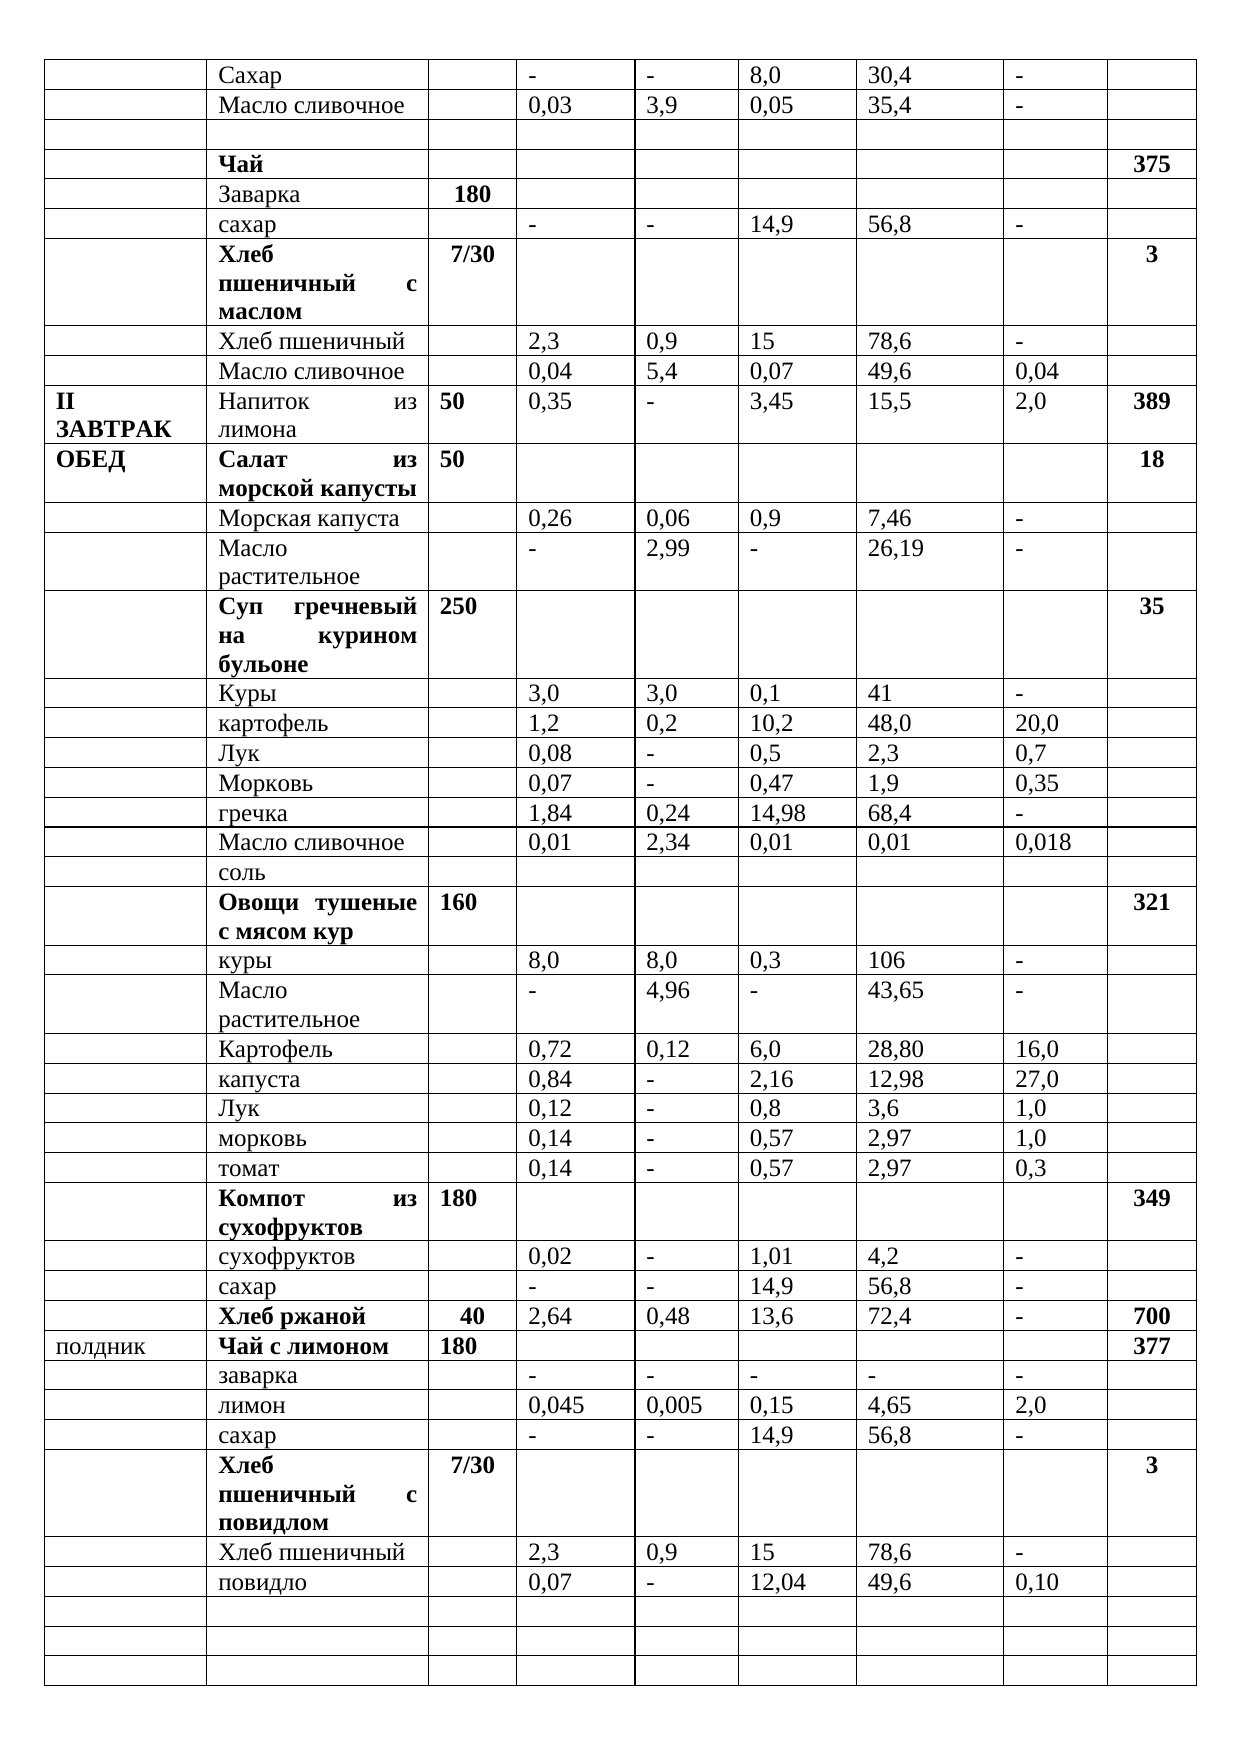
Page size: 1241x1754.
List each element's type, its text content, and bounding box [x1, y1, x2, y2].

table_cell - [1004, 1420, 1107, 1449]
table_cell 0,005 [636, 1390, 738, 1419]
table_cell [1004, 444, 1107, 502]
table_cell [857, 1450, 1003, 1536]
table_cell [45, 1450, 206, 1536]
table_cell [1108, 1034, 1196, 1063]
table_cell [1108, 120, 1196, 148]
table_cell [1108, 708, 1196, 737]
table_cell [45, 356, 206, 385]
table_cell [857, 150, 1003, 178]
table_cell 2,0 [1004, 386, 1107, 443]
table_cell 2,99 [636, 533, 738, 590]
table_cell [739, 1597, 856, 1626]
table_cell куры [207, 946, 428, 974]
table_cell 13,6 [739, 1301, 856, 1330]
table_cell 106 [857, 946, 1003, 974]
table_cell [45, 326, 206, 355]
table_cell [1108, 356, 1196, 385]
table_cell 56,8 [857, 1420, 1003, 1449]
table_cell [1004, 1450, 1107, 1536]
table_cell 0,12 [517, 1094, 634, 1122]
table_cell ОБЕД [45, 444, 206, 502]
table_cell [857, 1597, 1003, 1626]
table_cell 2,64 [517, 1301, 634, 1330]
table_cell соль [207, 857, 428, 886]
table_cell 0,35 [517, 386, 634, 443]
table_cell 4,65 [857, 1390, 1003, 1419]
table_cell [45, 1567, 206, 1596]
table_cell - [739, 533, 856, 590]
table_cell - [517, 1420, 634, 1449]
table_cell 40 [429, 1301, 516, 1330]
table_cell - [1004, 798, 1107, 826]
table_cell 0,07 [517, 768, 634, 797]
table_cell Хлеб ржаной [207, 1301, 428, 1330]
table_cell [1108, 1420, 1196, 1449]
table_cell 0,57 [739, 1153, 856, 1182]
table_cell 12,98 [857, 1064, 1003, 1092]
table_cell [429, 828, 516, 856]
table_cell 35,4 [857, 90, 1003, 119]
table_cell [429, 326, 516, 355]
table_cell 2,3 [517, 1537, 634, 1566]
table_cell [1108, 679, 1196, 707]
table_cell [429, 120, 516, 148]
table_cell - [636, 60, 738, 89]
table_cell [429, 857, 516, 886]
table_cell [857, 1656, 1003, 1685]
table_cell - [517, 975, 634, 1033]
table_cell [1108, 768, 1196, 797]
table_cell [636, 857, 738, 886]
table_cell 41 [857, 679, 1003, 707]
table_cell - [1004, 503, 1107, 532]
table_cell [1004, 1627, 1107, 1655]
table_cell 0,7 [1004, 738, 1107, 767]
table_cell 78,6 [857, 1537, 1003, 1566]
table_cell [1004, 1183, 1107, 1240]
table_cell 10,2 [739, 708, 856, 737]
table_cell [1108, 1094, 1196, 1122]
table_cell Картофель [207, 1034, 428, 1063]
table_cell - [636, 1094, 738, 1122]
table_cell - [636, 1567, 738, 1596]
table_cell [429, 1420, 516, 1449]
table_cell [1108, 1241, 1196, 1270]
table_cell 250 [429, 591, 516, 677]
table_cell Овощи тушеные с мясом кур [207, 887, 428, 944]
table_cell [1004, 857, 1107, 886]
table_cell [45, 887, 206, 944]
table_cell [429, 1656, 516, 1685]
table_cell Салат из морской капусты [207, 444, 428, 502]
table_cell [517, 1656, 634, 1685]
table_cell [45, 1537, 206, 1566]
table_cell 3,6 [857, 1094, 1003, 1122]
table_cell 8,0 [517, 946, 634, 974]
table_cell [636, 887, 738, 944]
table_cell [636, 150, 738, 178]
table_cell [45, 975, 206, 1033]
table_cell 0,15 [739, 1390, 856, 1419]
table_cell 14,9 [739, 1271, 856, 1300]
table_cell [857, 1331, 1003, 1359]
table_cell [429, 1064, 516, 1092]
table_cell 43,65 [857, 975, 1003, 1033]
table_cell [857, 444, 1003, 502]
table_cell Хлеб пшеничный [207, 1537, 428, 1566]
table_cell - [517, 1271, 634, 1300]
table_cell [739, 1656, 856, 1685]
table_cell [45, 768, 206, 797]
table_cell 0,018 [1004, 828, 1107, 856]
table_cell Хлеб пшеничный с маслом [207, 239, 428, 325]
table_cell [429, 798, 516, 826]
table_cell полдник [45, 1331, 206, 1359]
table_cell [429, 1567, 516, 1596]
table_cell [45, 1627, 206, 1655]
table_cell [45, 503, 206, 532]
table_cell [45, 591, 206, 677]
table_cell [45, 679, 206, 707]
table_cell 160 [429, 887, 516, 944]
table_cell [739, 591, 856, 677]
table_cell 0,57 [739, 1123, 856, 1152]
table_cell [517, 120, 634, 148]
table_cell [429, 209, 516, 238]
table_cell [1108, 90, 1196, 119]
table_cell 0,04 [517, 356, 634, 385]
table_cell [517, 591, 634, 677]
table_cell [517, 1450, 634, 1536]
table_cell [1004, 887, 1107, 944]
table_cell 0,5 [739, 738, 856, 767]
table_cell - [517, 1361, 634, 1389]
table_cell 375 [1108, 150, 1196, 178]
table_cell [739, 1331, 856, 1359]
table_cell 3 [1108, 239, 1196, 325]
table_cell [636, 120, 738, 148]
table_cell 0,03 [517, 90, 634, 119]
table_cell 0,8 [739, 1094, 856, 1122]
table_cell 7,46 [857, 503, 1003, 532]
table_cell 0,14 [517, 1123, 634, 1152]
table_cell [1108, 179, 1196, 208]
table_cell 2,3 [517, 326, 634, 355]
table_cell - [636, 386, 738, 443]
table_cell [45, 150, 206, 178]
table_cell - [1004, 1301, 1107, 1330]
table_cell Морковь [207, 768, 428, 797]
table_cell [45, 1241, 206, 1270]
table_cell [636, 1183, 738, 1240]
table_cell [45, 60, 206, 89]
table_cell 0,35 [1004, 768, 1107, 797]
table_cell 2,97 [857, 1123, 1003, 1152]
table_cell сахар [207, 1420, 428, 1449]
table_cell [429, 1627, 516, 1655]
table_cell 16,0 [1004, 1034, 1107, 1063]
table_cell - [1004, 90, 1107, 119]
table_cell [429, 1123, 516, 1152]
table_cell [45, 857, 206, 886]
table_cell 50 [429, 386, 516, 443]
table_cell 15 [739, 1537, 856, 1566]
table_cell 0,26 [517, 503, 634, 532]
table_cell [45, 798, 206, 826]
table_cell [517, 1597, 634, 1626]
table_cell 0,9 [636, 1537, 738, 1566]
table_cell [739, 179, 856, 208]
table_cell 1,9 [857, 768, 1003, 797]
table_cell [636, 1597, 738, 1626]
table_cell [636, 1331, 738, 1359]
table_cell [45, 1064, 206, 1092]
table_cell [857, 857, 1003, 886]
table_cell [45, 1153, 206, 1182]
table_cell [857, 887, 1003, 944]
table_cell 14,98 [739, 798, 856, 826]
table_cell 15,5 [857, 386, 1003, 443]
table_cell [1108, 326, 1196, 355]
table_cell Хлеб пшеничный [207, 326, 428, 355]
table_cell - [636, 1064, 738, 1092]
table_cell [45, 1094, 206, 1122]
table_cell [1004, 239, 1107, 325]
table_cell 0,01 [517, 828, 634, 856]
table_cell - [857, 1361, 1003, 1389]
table_cell сухофруктов [207, 1241, 428, 1270]
table_cell 1,01 [739, 1241, 856, 1270]
table_cell [1108, 1153, 1196, 1182]
table_cell [857, 1183, 1003, 1240]
table_cell [1108, 533, 1196, 590]
table_cell заварка [207, 1361, 428, 1389]
table_cell - [1004, 533, 1107, 590]
table_cell Хлеб пшеничный с повидлом [207, 1450, 428, 1536]
table_cell [45, 1183, 206, 1240]
table_cell Заварка [207, 179, 428, 208]
table_cell [1004, 1597, 1107, 1626]
table_cell 14,9 [739, 209, 856, 238]
table_cell [45, 239, 206, 325]
table_cell 180 [429, 179, 516, 208]
table_cell [857, 239, 1003, 325]
table_cell 28,80 [857, 1034, 1003, 1063]
table_cell [45, 738, 206, 767]
table_cell [1004, 1331, 1107, 1359]
table_cell [429, 1390, 516, 1419]
table_cell [739, 239, 856, 325]
table_cell 389 [1108, 386, 1196, 443]
table_cell Напиток из лимона [207, 386, 428, 443]
table_cell картофель [207, 708, 428, 737]
table_cell 3,0 [636, 679, 738, 707]
table_cell [1108, 975, 1196, 1033]
table_cell 72,4 [857, 1301, 1003, 1330]
table_cell - [1004, 946, 1107, 974]
table_cell [429, 1537, 516, 1566]
table_cell 0,84 [517, 1064, 634, 1092]
table_cell 12,04 [739, 1567, 856, 1596]
table_cell 50 [429, 444, 516, 502]
table_cell Лук [207, 1094, 428, 1122]
table_cell [429, 738, 516, 767]
table_cell [739, 857, 856, 886]
table_cell 0,47 [739, 768, 856, 797]
table_cell [1108, 828, 1196, 856]
table_cell [1004, 150, 1107, 178]
table_cell - [517, 60, 634, 89]
table_cell [1108, 1271, 1196, 1300]
table_cell 700 [1108, 1301, 1196, 1330]
table_cell 56,8 [857, 209, 1003, 238]
table_cell 0,9 [739, 503, 856, 532]
table_cell [739, 1627, 856, 1655]
table_cell 321 [1108, 887, 1196, 944]
table_cell [45, 120, 206, 148]
table_cell [429, 975, 516, 1033]
table_cell 5,4 [636, 356, 738, 385]
table_cell [429, 1094, 516, 1122]
table_cell II ЗАВТРАК [45, 386, 206, 443]
table_cell лимон [207, 1390, 428, 1419]
table_cell 2,0 [1004, 1390, 1107, 1419]
table_cell [429, 1271, 516, 1300]
table_cell 2,16 [739, 1064, 856, 1092]
table_cell 0,045 [517, 1390, 634, 1419]
table_cell [739, 1183, 856, 1240]
table_cell томат [207, 1153, 428, 1182]
table_cell [1108, 60, 1196, 89]
table_cell [739, 150, 856, 178]
table_cell 0,9 [636, 326, 738, 355]
table_cell Чай [207, 150, 428, 178]
table_cell [45, 1361, 206, 1389]
table_cell 26,19 [857, 533, 1003, 590]
table_cell [857, 591, 1003, 677]
table_cell 0,08 [517, 738, 634, 767]
table_cell 1,0 [1004, 1094, 1107, 1122]
table_cell - [1004, 1241, 1107, 1270]
table_cell - [517, 209, 634, 238]
table_cell - [636, 1420, 738, 1449]
table_cell [857, 120, 1003, 148]
table_cell 0,3 [1004, 1153, 1107, 1182]
table_cell Морская капуста [207, 503, 428, 532]
table_cell 20,0 [1004, 708, 1107, 737]
table_cell - [636, 1123, 738, 1152]
table_cell Масло растительное [207, 975, 428, 1033]
table_cell Чай с лимоном [207, 1331, 428, 1359]
table_cell 0,3 [739, 946, 856, 974]
table_cell 15 [739, 326, 856, 355]
table_cell [636, 239, 738, 325]
table_cell 0,05 [739, 90, 856, 119]
table_cell - [1004, 326, 1107, 355]
table_cell - [739, 1361, 856, 1389]
table_cell [45, 1034, 206, 1063]
table_cell - [1004, 975, 1107, 1033]
table_cell [429, 1034, 516, 1063]
table_cell [517, 179, 634, 208]
table_cell [517, 887, 634, 944]
table_cell [517, 444, 634, 502]
table_cell - [636, 209, 738, 238]
table_cell [429, 1597, 516, 1626]
table_cell 349 [1108, 1183, 1196, 1240]
table_cell [45, 828, 206, 856]
table_cell [1004, 120, 1107, 148]
table_cell [1108, 1597, 1196, 1626]
table_cell - [636, 1241, 738, 1270]
table_cell 2,3 [857, 738, 1003, 767]
table_cell - [636, 768, 738, 797]
table_cell [207, 1597, 428, 1626]
table_cell [857, 1627, 1003, 1655]
table_cell 0,07 [517, 1567, 634, 1596]
table_cell [739, 1450, 856, 1536]
table_cell [45, 90, 206, 119]
table_cell [1108, 1567, 1196, 1596]
table_cell 3,45 [739, 386, 856, 443]
table_cell - [739, 975, 856, 1033]
table_cell Сахар [207, 60, 428, 89]
table_cell - [1004, 60, 1107, 89]
table_cell [517, 150, 634, 178]
table_cell 1,0 [1004, 1123, 1107, 1152]
table_cell 0,04 [1004, 356, 1107, 385]
table_cell сахар [207, 209, 428, 238]
table_cell [45, 1271, 206, 1300]
table_cell [429, 90, 516, 119]
table_cell [429, 708, 516, 737]
table_cell Масло сливочное [207, 90, 428, 119]
table_cell [739, 444, 856, 502]
table_cell [1108, 738, 1196, 767]
table_cell [517, 1183, 634, 1240]
table_cell 8,0 [739, 60, 856, 89]
table_cell 27,0 [1004, 1064, 1107, 1092]
table_cell 0,24 [636, 798, 738, 826]
table_cell [45, 946, 206, 974]
table_cell - [1004, 1361, 1107, 1389]
table_cell - [1004, 1271, 1107, 1300]
table_cell 2,97 [857, 1153, 1003, 1182]
table_cell [429, 768, 516, 797]
table_cell 78,6 [857, 326, 1003, 355]
table_cell 56,8 [857, 1271, 1003, 1300]
table_cell 8,0 [636, 946, 738, 974]
table_cell Масло сливочное [207, 356, 428, 385]
table_cell [636, 179, 738, 208]
table_cell [429, 679, 516, 707]
table_cell [1108, 798, 1196, 826]
table_cell [1108, 1123, 1196, 1152]
table_cell [517, 239, 634, 325]
table_cell [1108, 1361, 1196, 1389]
table_cell 18 [1108, 444, 1196, 502]
table_cell 0,1 [739, 679, 856, 707]
table_cell 180 [429, 1331, 516, 1359]
table_cell 0,07 [739, 356, 856, 385]
table_cell [739, 887, 856, 944]
table_cell - [636, 1361, 738, 1389]
table_cell [429, 533, 516, 590]
table_cell 0,01 [857, 828, 1003, 856]
table_cell [1004, 591, 1107, 677]
table_cell [517, 857, 634, 886]
table_cell 180 [429, 1183, 516, 1240]
table_cell - [1004, 1537, 1107, 1566]
table_cell [636, 444, 738, 502]
table_cell 0,2 [636, 708, 738, 737]
table_cell сахар [207, 1271, 428, 1300]
table_cell [429, 356, 516, 385]
table_cell [45, 1597, 206, 1626]
table_cell 14,9 [739, 1420, 856, 1449]
table_cell [429, 946, 516, 974]
table_cell гречка [207, 798, 428, 826]
table_cell [1108, 1537, 1196, 1566]
table_cell 0,48 [636, 1301, 738, 1330]
table_cell 3,9 [636, 90, 738, 119]
table_cell Суп гречневый на курином бульоне [207, 591, 428, 677]
table_cell 377 [1108, 1331, 1196, 1359]
table_cell капуста [207, 1064, 428, 1092]
table_cell [1108, 503, 1196, 532]
table_cell 2,34 [636, 828, 738, 856]
table_cell [207, 1627, 428, 1655]
table_cell 1,2 [517, 708, 634, 737]
table_cell [207, 120, 428, 148]
table_cell 30,4 [857, 60, 1003, 89]
table_cell Масло сливочное [207, 828, 428, 856]
table_cell [429, 1153, 516, 1182]
table_cell [739, 120, 856, 148]
table_cell 35 [1108, 591, 1196, 677]
table_cell [1108, 1064, 1196, 1092]
table_cell [45, 179, 206, 208]
table_cell Масло растительное [207, 533, 428, 590]
table_cell Лук [207, 738, 428, 767]
table_cell - [636, 738, 738, 767]
table_cell - [1004, 209, 1107, 238]
table_cell - [517, 533, 634, 590]
table_cell [857, 179, 1003, 208]
table_cell [429, 1241, 516, 1270]
table_cell [1108, 1627, 1196, 1655]
table_cell [1004, 1656, 1107, 1685]
table_cell 7/30 [429, 1450, 516, 1536]
table_cell 4,96 [636, 975, 738, 1033]
table_cell повидло [207, 1567, 428, 1596]
table_cell [45, 209, 206, 238]
table_cell 0,14 [517, 1153, 634, 1182]
table_cell - [636, 1271, 738, 1300]
table_cell морковь [207, 1123, 428, 1152]
table_cell [517, 1331, 634, 1359]
table_cell 0,72 [517, 1034, 634, 1063]
table_cell Куры [207, 679, 428, 707]
table_cell [636, 591, 738, 677]
table_cell [45, 1656, 206, 1685]
table_cell [1108, 1656, 1196, 1685]
table_cell [1108, 857, 1196, 886]
table_cell [636, 1627, 738, 1655]
table_cell [517, 1627, 634, 1655]
table_cell [45, 533, 206, 590]
table_cell [207, 1656, 428, 1685]
table_cell [429, 60, 516, 89]
table_cell [1108, 209, 1196, 238]
table_cell - [1004, 679, 1107, 707]
table_cell 7/30 [429, 239, 516, 325]
table_cell [429, 150, 516, 178]
table_cell 0,01 [739, 828, 856, 856]
table_cell 3 [1108, 1450, 1196, 1536]
table_cell [429, 1361, 516, 1389]
table_cell 4,2 [857, 1241, 1003, 1270]
table_cell [636, 1450, 738, 1536]
table_cell 48,0 [857, 708, 1003, 737]
table_cell 68,4 [857, 798, 1003, 826]
table_cell [1108, 946, 1196, 974]
table_cell - [636, 1153, 738, 1182]
table_cell [45, 708, 206, 737]
table_cell 0,02 [517, 1241, 634, 1270]
table_cell [45, 1301, 206, 1330]
table_cell Компот из сухофруктов [207, 1183, 428, 1240]
table_cell [45, 1390, 206, 1419]
table_cell [45, 1420, 206, 1449]
table_cell [1108, 1390, 1196, 1419]
table_cell 0,10 [1004, 1567, 1107, 1596]
table_cell [1004, 179, 1107, 208]
table_cell [45, 1123, 206, 1152]
table_cell 0,06 [636, 503, 738, 532]
table_cell 0,12 [636, 1034, 738, 1063]
table_cell 49,6 [857, 1567, 1003, 1596]
table_cell 49,6 [857, 356, 1003, 385]
table_cell [429, 503, 516, 532]
table_cell 6,0 [739, 1034, 856, 1063]
table_cell 3,0 [517, 679, 634, 707]
table_cell 1,84 [517, 798, 634, 826]
table_cell [636, 1656, 738, 1685]
